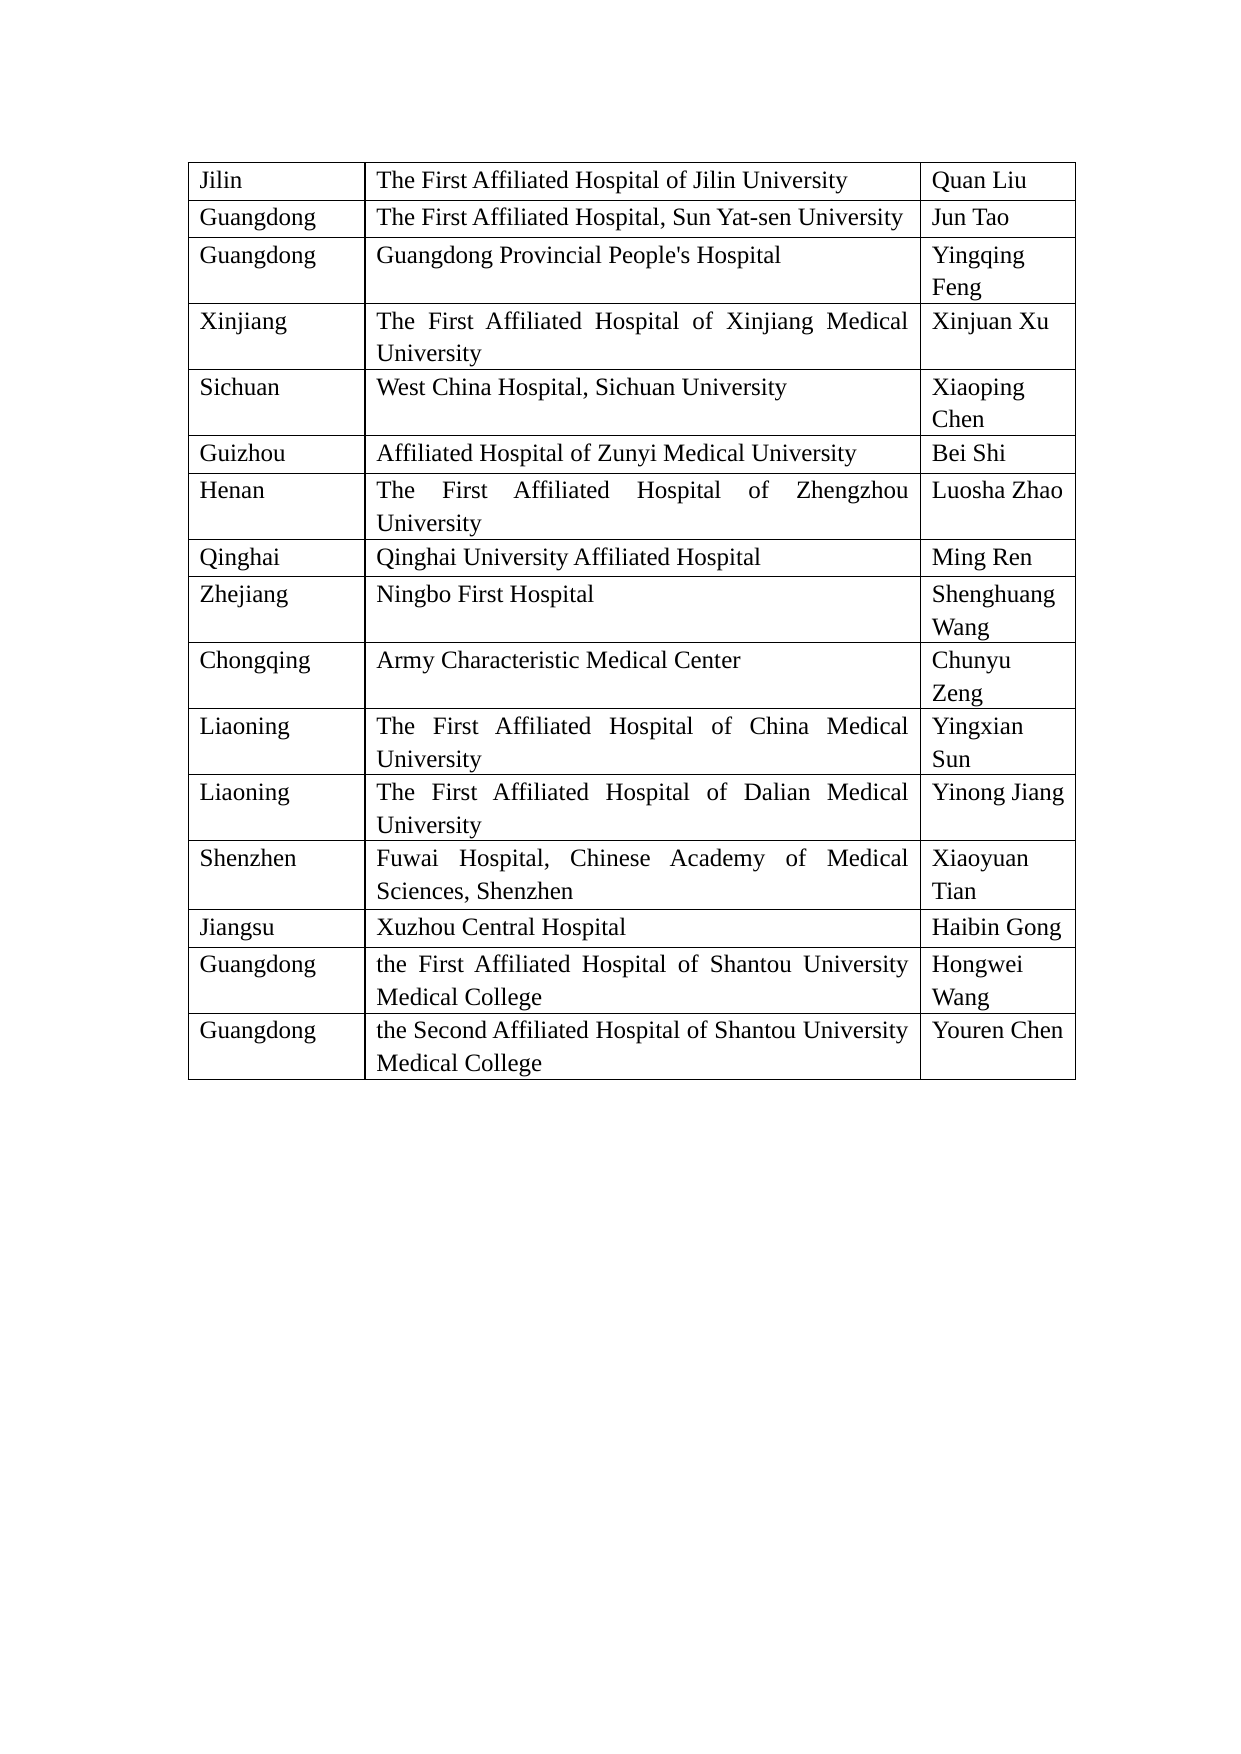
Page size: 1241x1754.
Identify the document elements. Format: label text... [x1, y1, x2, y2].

table_cell West China Hospital, Sichuan University [366, 370, 920, 435]
table_cell The First Affiliated Hospital, Sun Yat-sen University [366, 201, 920, 237]
table_cell The First Affiliated Hospital of China Medical University [366, 709, 920, 774]
table_cell Guangdong [189, 1014, 364, 1079]
table_cell Jiangsu [189, 910, 364, 947]
table_cell Jilin [189, 163, 364, 199]
table_cell Guangdong [189, 201, 364, 237]
table_cell The First Affiliated Hospital of Dalian Medical University [366, 775, 920, 840]
table_cell Yinong Jiang [921, 775, 1075, 840]
table_cell Xiaoyuan Tian [921, 841, 1075, 909]
table_cell The First Affiliated Hospital of Xinjiang Medical University [366, 304, 920, 369]
table_cell Shenghuang Wang [921, 577, 1075, 642]
table_cell Guangdong Provincial People's Hospital [366, 238, 920, 303]
table_cell Xuzhou Central Hospital [366, 910, 920, 947]
table_cell Chunyu Zeng [921, 643, 1075, 708]
table_cell Army Characteristic Medical Center [366, 643, 920, 708]
table_cell The First Affiliated Hospital of Jilin University [366, 163, 920, 199]
table_cell Xiaoping Chen [921, 370, 1075, 435]
table_cell Fuwai Hospital, Chinese Academy of Medical Sciences, Shenzhen [366, 841, 920, 909]
table_cell Hongwei Wang [921, 948, 1075, 1013]
table_cell Qinghai University Affiliated Hospital [366, 540, 920, 576]
table_cell Qinghai [189, 540, 364, 576]
table_cell Bei Shi [921, 436, 1075, 473]
table_cell Yingxian Sun [921, 709, 1075, 774]
table_cell Zhejiang [189, 577, 364, 642]
table_cell Xinjuan Xu [921, 304, 1075, 369]
table_cell Yingqing Feng [921, 238, 1075, 303]
table_cell Shenzhen [189, 841, 364, 909]
table_cell Guangdong [189, 948, 364, 1013]
table_cell Ming Ren [921, 540, 1075, 576]
table_cell The First Affiliated Hospital of Zhengzhou University [366, 474, 920, 539]
table_cell the Second Affiliated Hospital of Shantou University Medical College [366, 1014, 920, 1079]
table_cell the First Affiliated Hospital of Shantou University Medical College [366, 948, 920, 1013]
table_cell Haibin Gong [921, 910, 1075, 947]
table_cell Affiliated Hospital of Zunyi Medical University [366, 436, 920, 473]
table_cell Sichuan [189, 370, 364, 435]
table_cell Liaoning [189, 775, 364, 840]
table_cell Youren Chen [921, 1014, 1075, 1079]
table_cell Jun Tao [921, 201, 1075, 237]
table_cell Henan [189, 474, 364, 539]
table_cell Quan Liu [921, 163, 1075, 199]
table_cell Liaoning [189, 709, 364, 774]
table_cell Guangdong [189, 238, 364, 303]
table_cell Ningbo First Hospital [366, 577, 920, 642]
table_cell Xinjiang [189, 304, 364, 369]
table_cell Luosha Zhao [921, 474, 1075, 539]
table_cell Chongqing [189, 643, 364, 708]
table_cell Guizhou [189, 436, 364, 473]
